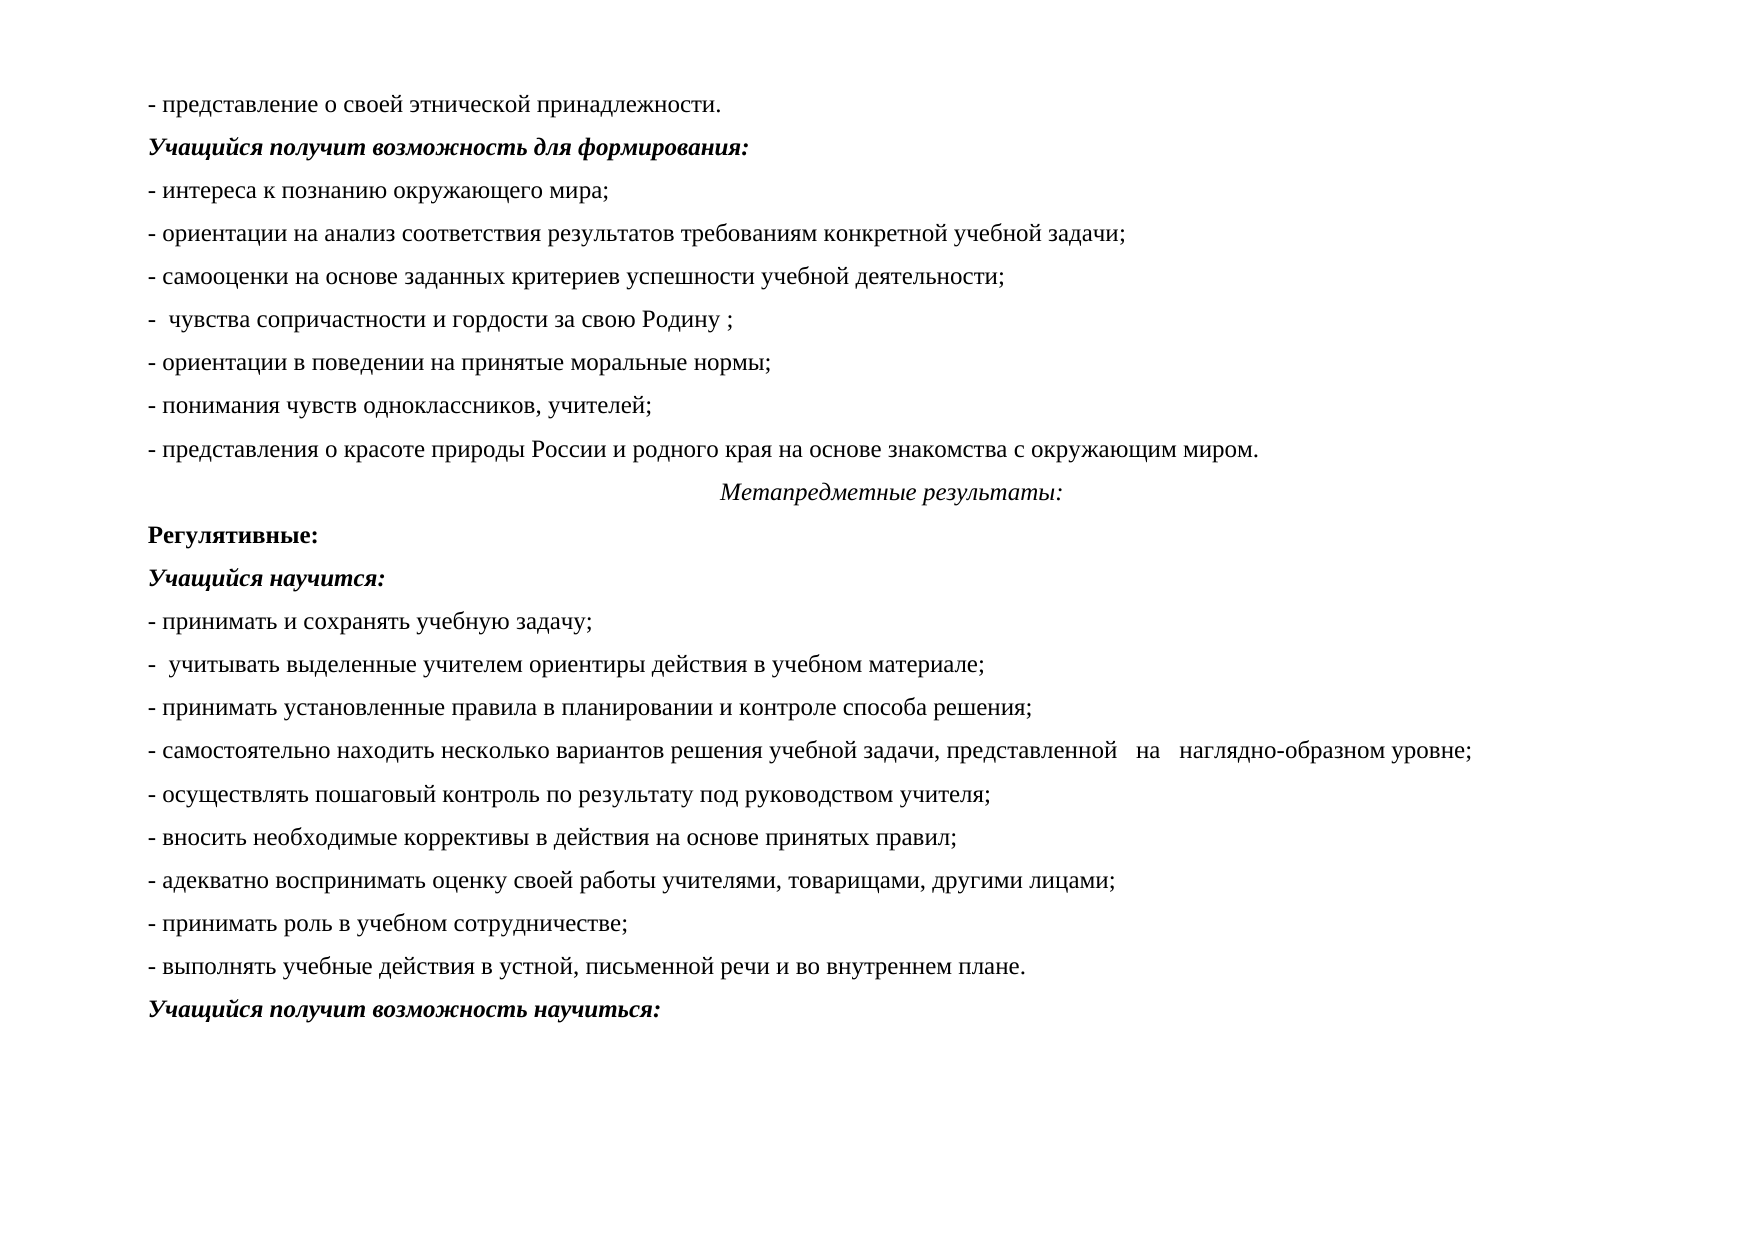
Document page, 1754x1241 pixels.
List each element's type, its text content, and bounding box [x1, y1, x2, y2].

text - ориентации в поведении на принятые моральные нормы; [118, 347, 1636, 376]
text Учащийся научится: [118, 563, 1636, 592]
text - представления о красоте природы России и родного края на основе знакомства с окружающим миром. [118, 434, 1636, 462]
text - выполнять учебные действия в устной, письменной речи и во внутреннем плане. [118, 951, 1636, 980]
text - учитывать выделенные учителем ориентиры действия в учебном материале; [118, 649, 1636, 678]
text - вносить необходимые коррективы в действия на основе принятых правил; [118, 822, 1636, 851]
text - принимать роль в учебном сотрудничестве; [118, 908, 1636, 937]
text - понимания чувств одноклассников, учителей; [118, 391, 1636, 419]
text - самооценки на основе заданных критериев успешности учебной деятельности; [118, 261, 1636, 290]
text - ориентации на анализ соответствия результатов требованиям конкретной учебной задачи; [118, 218, 1636, 247]
text Учащийся получит возможность научиться: [118, 994, 1636, 1023]
text Регулятивные: [118, 520, 1636, 549]
text - интереса к познанию окружающего мира; [118, 175, 1636, 204]
text - чувства сопричастности и гордости за свою Родину ; [118, 304, 1636, 333]
text Учащийся получит возможность для формирования: [118, 132, 1636, 161]
text - принимать установленные правила в планировании и контроле способа решения; [118, 692, 1636, 721]
text - осуществлять пошаговый контроль по результату под руководством учителя; [118, 779, 1636, 807]
text - адекватно воспринимать оценку своей работы учителями, товарищами, другими лицами; [118, 865, 1636, 894]
text - принимать и сохранять учебную задачу; [118, 606, 1636, 635]
text Метапредметные результаты: [118, 477, 1636, 506]
text - самостоятельно находить несколько вариантов решения учебной задачи, представленной на наглядно-образном уровне; [118, 736, 1636, 764]
text - представление о своей этнической принадлежности. [118, 89, 1636, 117]
